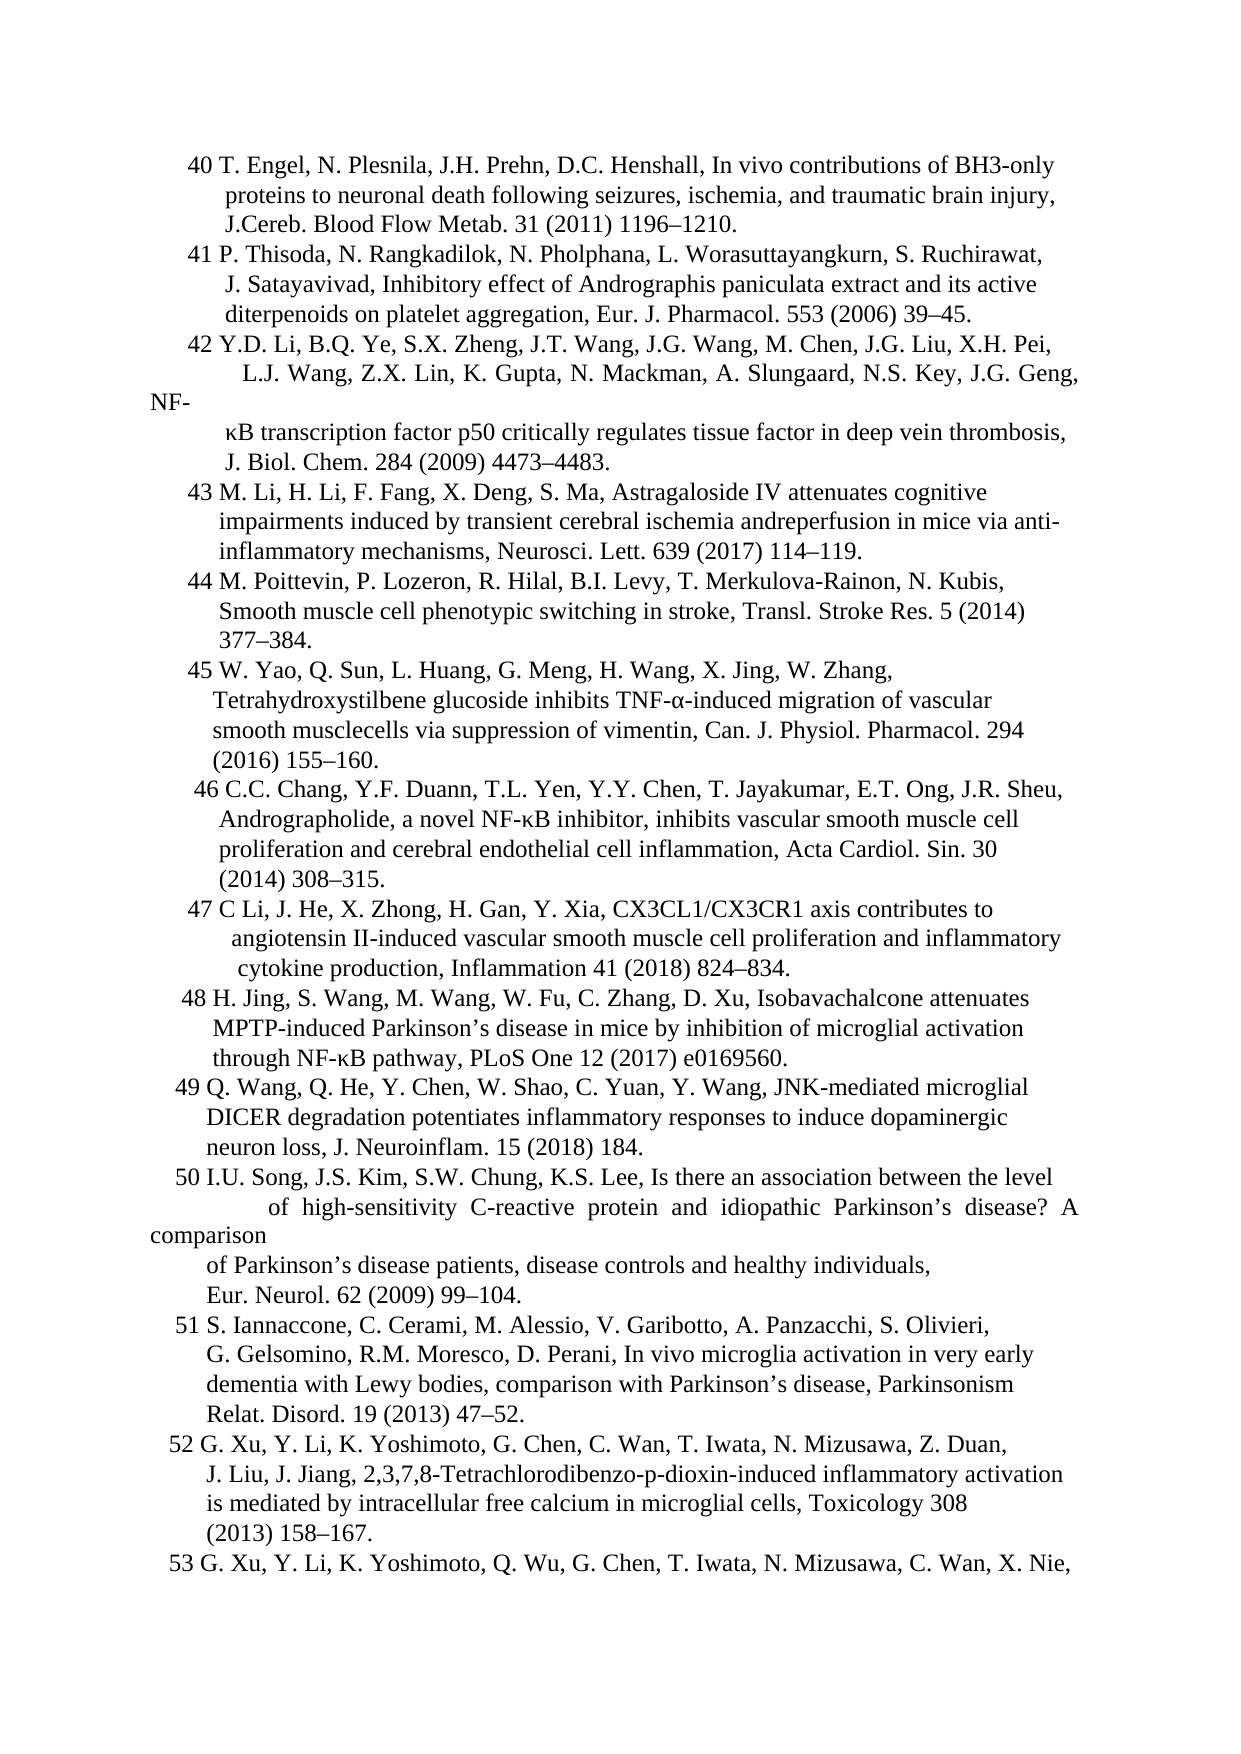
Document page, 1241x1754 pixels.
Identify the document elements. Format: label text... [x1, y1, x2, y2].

text cytokine production, Inflammation 41 (2018) 824–834. [150, 953, 1080, 982]
text smooth musclecells via suppression of vimentin, Can. J. Physiol. Pharmacol. 294 [150, 715, 1080, 744]
text L.J. Wang, Z.X. Lin, K. Gupta, N. Mackman, A. Slungaard, N.S. Key, J.G. Geng, NF- [150, 358, 1080, 416]
text Smooth muscle cell phenotypic switching in stroke, Transl. Stroke Res. 5 (2014) [150, 596, 1080, 624]
text 52 G. Xu, Y. Li, K. Yoshimoto, G. Chen, C. Wan, T. Iwata, N. Mizusawa, Z. Duan, [150, 1429, 1080, 1458]
text neuron loss, J. Neuroinflam. 15 (2018) 184. [150, 1132, 1080, 1161]
text 42 Y.D. Li, B.Q. Ye, S.X. Zheng, J.T. Wang, J.G. Wang, M. Chen, J.G. Liu, X.H. Pei, [150, 329, 1080, 357]
text impairments induced by transient cerebral ischemia andreperfusion in mice via anti- [150, 506, 1080, 535]
text Relat. Disord. 19 (2013) 47–52. [150, 1399, 1080, 1428]
text (2013) 158–167. [150, 1518, 1080, 1547]
text proteins to neuronal death following seizures, ischemia, and traumatic brain injury, [150, 180, 1080, 208]
text of Parkinson’s disease patients, disease controls and healthy individuals, [150, 1250, 1080, 1279]
text is mediated by intracellular free calcium in microglial cells, Toxicology 308 [150, 1488, 1080, 1517]
text 48 H. Jing, S. Wang, M. Wang, W. Fu, C. Zhang, D. Xu, Isobavachalcone attenuates [150, 983, 1080, 1012]
text 46 C.C. Chang, Y.F. Duann, T.L. Yen, Y.Y. Chen, T. Jayakumar, E.T. Ong, J.R. Sheu, [150, 774, 1080, 803]
text of high-sensitivity C-reactive protein and idiopathic Parkinson’s disease? A comparison [150, 1192, 1080, 1249]
text angiotensin II-induced vascular smooth muscle cell proliferation and inflammatory [150, 923, 1080, 952]
text 45 W. Yao, Q. Sun, L. Huang, G. Meng, H. Wang, X. Jing, W. Zhang, [150, 655, 1080, 684]
text Eur. Neurol. 62 (2009) 99–104. [150, 1280, 1080, 1309]
text inflammatory mechanisms, Neurosci. Lett. 639 (2017) 114–119. [150, 536, 1080, 565]
text 377–384. [150, 626, 1080, 654]
text Andrographolide, a novel NF-κB inhibitor, inhibits vascular smooth muscle cell [150, 804, 1080, 833]
text 50 I.U. Song, J.S. Kim, S.W. Chung, K.S. Lee, Is there an association between the level [150, 1162, 1080, 1191]
text Tetrahydroxystilbene glucoside inhibits TNF-α-induced migration of vascular [150, 685, 1080, 714]
text 41 P. Thisoda, N. Rangkadilok, N. Pholphana, L. Worasuttayangkurn, S. Ruchirawat, [150, 239, 1080, 268]
text J. Satayavivad, Inhibitory effect of Andrographis paniculata extract and its active [150, 269, 1080, 298]
text diterpenoids on platelet aggregation, Eur. J. Pharmacol. 553 (2006) 39–45. [150, 299, 1080, 328]
text 40 T. Engel, N. Plesnila, J.H. Prehn, D.C. Henshall, In vivo contributions of BH3-only [150, 150, 1080, 179]
text 49 Q. Wang, Q. He, Y. Chen, W. Shao, C. Yuan, Y. Wang, JNK-mediated microglial [150, 1072, 1080, 1101]
text 43 M. Li, H. Li, F. Fang, X. Deng, S. Ma, Astragaloside IV attenuates cognitive [150, 477, 1080, 505]
text 51 S. Iannaccone, C. Cerami, M. Alessio, V. Garibotto, A. Panzacchi, S. Olivieri, [150, 1310, 1080, 1338]
text G. Gelsomino, R.M. Moresco, D. Perani, In vivo microglia activation in very early [150, 1339, 1080, 1368]
text (2016) 155–160. [150, 745, 1080, 773]
text dementia with Lewy bodies, comparison with Parkinson’s disease, Parkinsonism [150, 1369, 1080, 1398]
text DICER degradation potentiates inflammatory responses to induce dopaminergic [150, 1102, 1080, 1131]
text 47 C Li, J. He, X. Zhong, H. Gan, Y. Xia, CX3CL1/CX3CR1 axis contributes to [150, 894, 1080, 922]
text J. Liu, J. Jiang, 2,3,7,8-Tetrachlorodibenzo-p-dioxin-induced inflammatory activation [150, 1459, 1080, 1487]
text through NF-κB pathway, PLoS One 12 (2017) e0169560. [150, 1043, 1080, 1071]
text J. Biol. Chem. 284 (2009) 4473–4483. [150, 447, 1080, 476]
text 44 M. Poittevin, P. Lozeron, R. Hilal, B.I. Levy, T. Merkulova-Rainon, N. Kubis, [150, 566, 1080, 595]
text κB transcription factor p50 critically regulates tissue factor in deep vein thrombosis, [150, 417, 1080, 446]
text proliferation and cerebral endothelial cell inflammation, Acta Cardiol. Sin. 30 [150, 834, 1080, 863]
text 53 G. Xu, Y. Li, K. Yoshimoto, Q. Wu, G. Chen, T. Iwata, N. Mizusawa, C. Wan, X. Nie, [150, 1548, 1080, 1577]
text MPTP-induced Parkinson’s disease in mice by inhibition of microglial activation [150, 1013, 1080, 1042]
text J.Cereb. Blood Flow Metab. 31 (2011) 1196–1210. [150, 209, 1080, 238]
text (2014) 308–315. [150, 864, 1080, 893]
